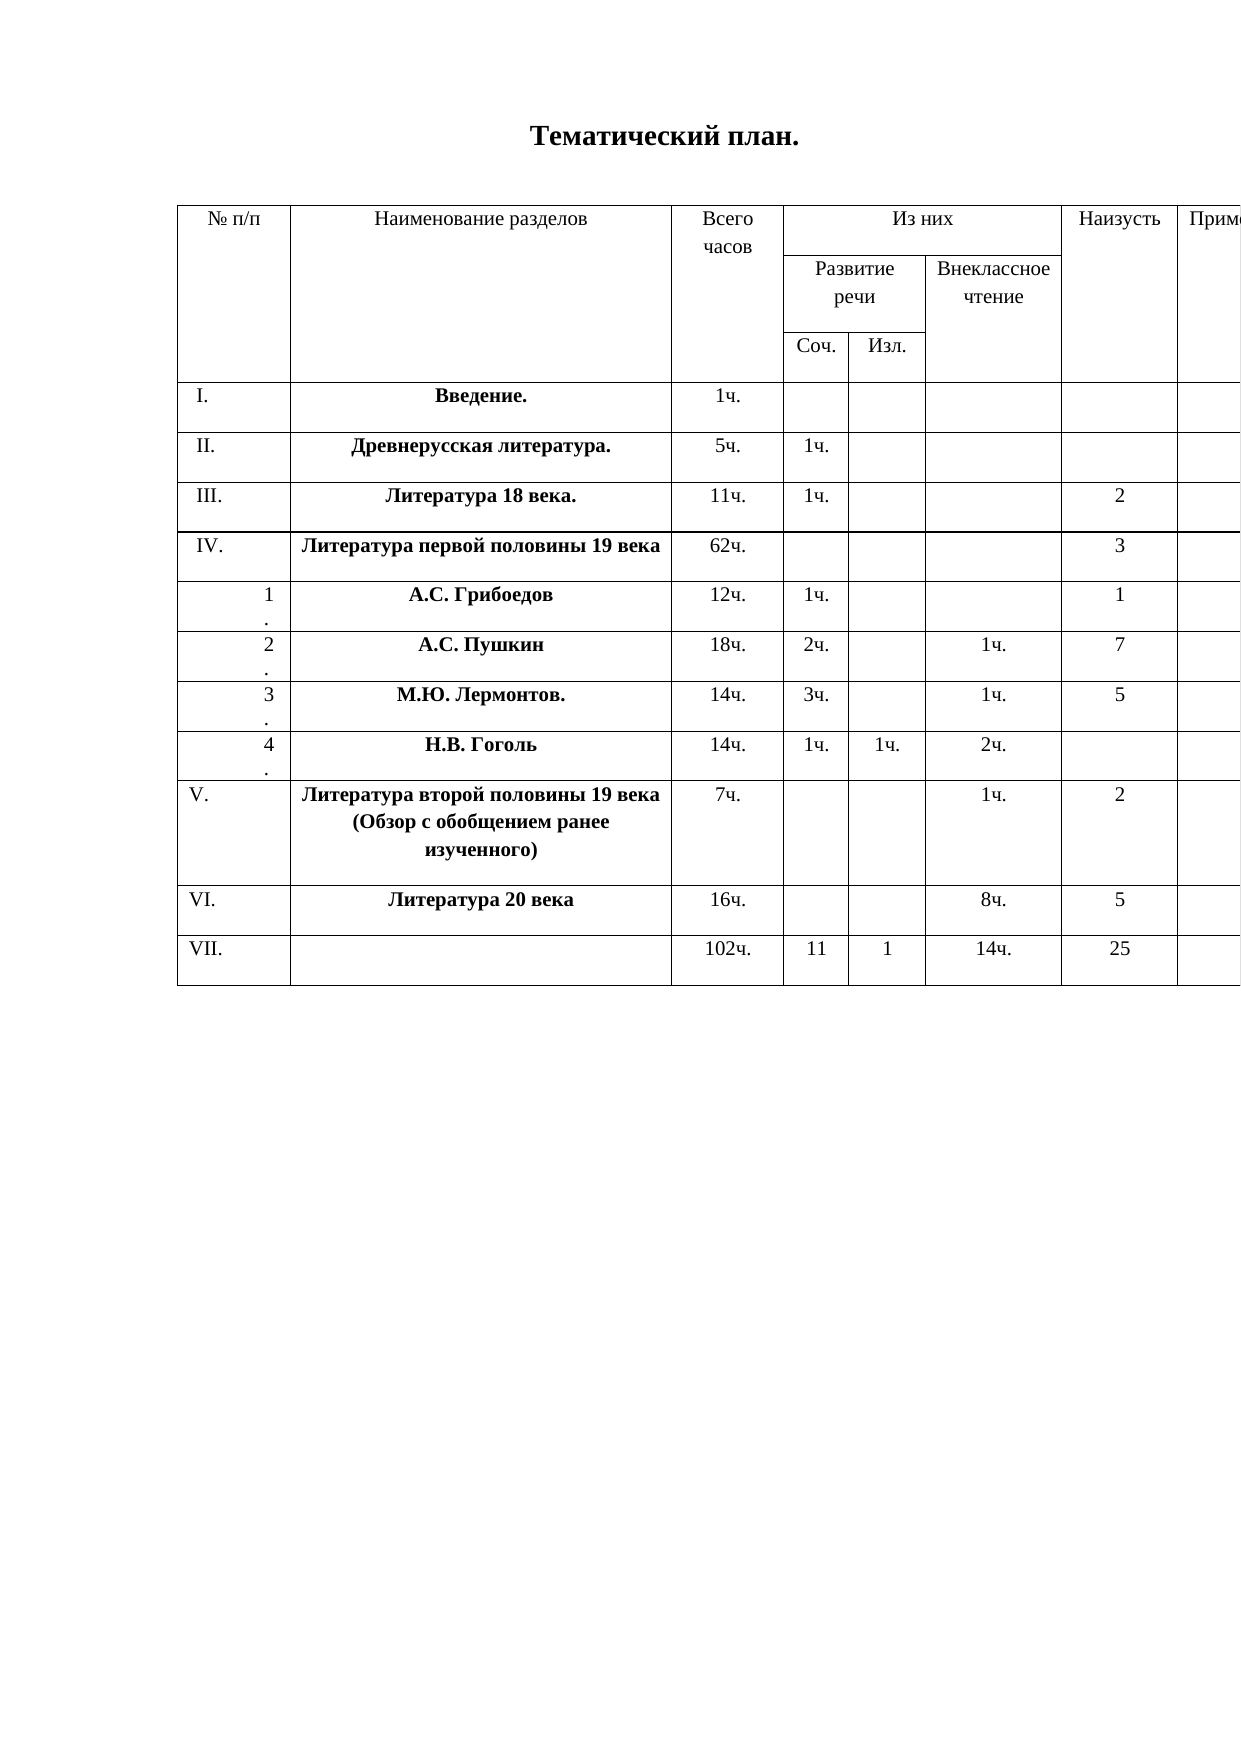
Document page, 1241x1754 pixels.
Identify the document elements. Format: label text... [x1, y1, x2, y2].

table_header Примечание [1178, 206, 1240, 382]
table_cell 1ч. [926, 632, 1061, 681]
table_cell [178, 533, 290, 581]
table_cell 11ч. [672, 483, 783, 531]
table_cell 5 [1062, 682, 1177, 731]
table_cell 102ч. [672, 936, 783, 985]
table_header № п/п [178, 206, 290, 382]
table_cell [1178, 936, 1240, 985]
table_cell [849, 433, 925, 482]
table_header Наизусть [1062, 206, 1177, 382]
table_cell 1 [849, 936, 925, 985]
table_cell Литература 20 века [291, 886, 671, 935]
table_cell 2ч. [926, 732, 1061, 780]
table_cell Развитие речи [784, 256, 925, 332]
table_cell А.С. Пушкин [291, 632, 671, 681]
table_cell Внеклассное чтение [926, 256, 1061, 382]
table_cell Введение. [291, 383, 671, 432]
table_cell [1062, 383, 1177, 432]
table_cell 1 [1062, 582, 1177, 631]
table_cell 1ч. [926, 682, 1061, 731]
table_cell [849, 781, 925, 885]
table_cell [849, 886, 925, 935]
table_cell [1178, 582, 1240, 631]
table_cell 14ч. [672, 682, 783, 731]
table_cell [1178, 781, 1240, 885]
table_cell 5 [1062, 886, 1177, 935]
table_cell [784, 533, 848, 581]
table_cell [1178, 632, 1240, 681]
table_cell 2ч. [784, 632, 848, 681]
table_cell [178, 433, 290, 482]
table_cell 2 [1062, 781, 1177, 885]
table_cell 16ч. [672, 886, 783, 935]
table_cell [178, 936, 290, 985]
table_cell Соч. [784, 333, 848, 382]
table_cell 7ч. [672, 781, 783, 885]
table_cell [926, 433, 1061, 482]
table_cell Н.В. Гоголь [291, 732, 671, 780]
table_cell [849, 483, 925, 531]
text Тематический план. [177, 118, 1152, 152]
table_cell 2 [1062, 483, 1177, 531]
table_cell Литература второй половины 19 века (Обзор с обобщением ранее изученного) [291, 781, 671, 885]
table_cell [1178, 433, 1240, 482]
table_cell 14ч. [926, 936, 1061, 985]
table_cell [784, 886, 848, 935]
table_cell [1178, 732, 1240, 780]
table_cell [849, 632, 925, 681]
table_cell 12ч. [672, 582, 783, 631]
table_cell [849, 682, 925, 731]
table_cell 2. [178, 632, 290, 681]
table_cell [926, 533, 1061, 581]
table_cell [1178, 483, 1240, 531]
table_cell 3ч. [784, 682, 848, 731]
table_cell 62ч. [672, 533, 783, 581]
table_cell Древнерусская литература. [291, 433, 671, 482]
table_cell [178, 781, 290, 885]
table_cell [849, 533, 925, 581]
table_cell 1ч. [849, 732, 925, 780]
table_cell [291, 936, 671, 985]
table_cell [178, 383, 290, 432]
table_cell 5ч. [672, 433, 783, 482]
table_cell Литература первой половины 19 века [291, 533, 671, 581]
table_header Наименование разделов [291, 206, 671, 382]
table_cell [1178, 886, 1240, 935]
table_cell [1062, 433, 1177, 482]
table_cell 25 [1062, 936, 1177, 985]
table_cell 8ч. [926, 886, 1061, 935]
table_cell [784, 781, 848, 885]
table_cell Изл. [849, 333, 925, 382]
table_cell 1ч. [672, 383, 783, 432]
table_cell Литература 18 века. [291, 483, 671, 531]
table_cell 1ч. [784, 732, 848, 780]
table_cell 1ч. [784, 582, 848, 631]
table_cell 7 [1062, 632, 1177, 681]
table_cell [1178, 533, 1240, 581]
table_cell [849, 582, 925, 631]
table_cell М.Ю. Лермонтов. [291, 682, 671, 731]
table_cell 3 [1062, 533, 1177, 581]
table_cell 1ч. [784, 483, 848, 531]
table_cell 1ч. [784, 433, 848, 482]
table_cell А.С. Грибоедов [291, 582, 671, 631]
table_cell [1178, 383, 1240, 432]
table_cell 4. [178, 732, 290, 780]
table_cell [849, 383, 925, 432]
table_cell 18ч. [672, 632, 783, 681]
table_cell [1178, 682, 1240, 731]
table_header Из них [784, 206, 1061, 255]
table_cell 3. [178, 682, 290, 731]
table_cell [926, 582, 1061, 631]
table_cell 1. [178, 582, 290, 631]
table_cell [784, 383, 848, 432]
table_cell [926, 483, 1061, 531]
table_cell [178, 483, 290, 531]
table_cell [178, 886, 290, 935]
table_header Всего часов [672, 206, 783, 382]
table_cell 1ч. [926, 781, 1061, 885]
table_cell [926, 383, 1061, 432]
table_cell 11 [784, 936, 848, 985]
table_cell [1062, 732, 1177, 780]
table_cell 14ч. [672, 732, 783, 780]
